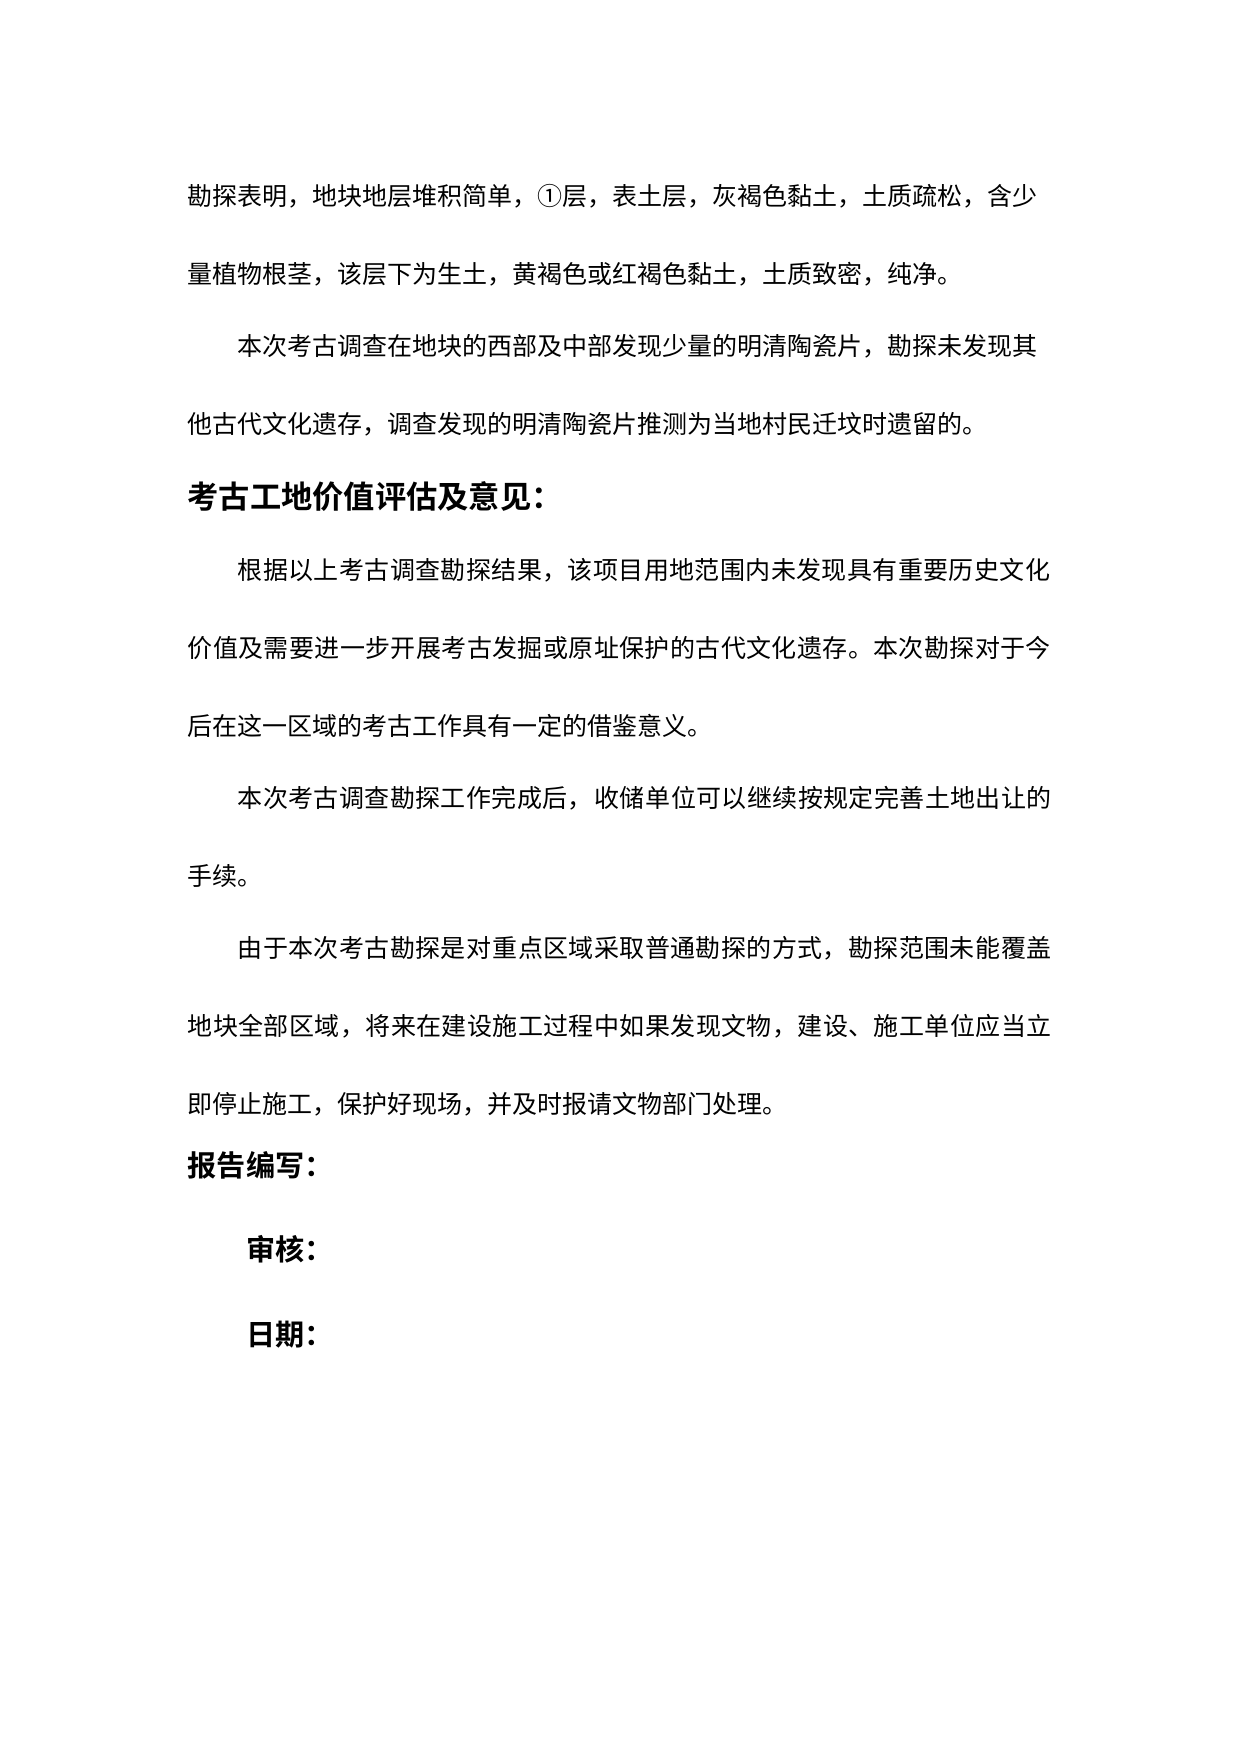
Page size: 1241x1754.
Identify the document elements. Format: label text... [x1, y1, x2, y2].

text 审核： [187, 1227, 1053, 1269]
text 日期： [187, 1311, 1053, 1354]
text 考古工地价值评估及意见： [187, 462, 1053, 527]
text 本次考古调查勘探工作完成后，收储单位可以继续按规定完善土地出让的手续。 [187, 764, 1053, 907]
text 由于本次考古勘探是对重点区域采取普通勘探的方式，勘探范围未能覆盖地块全部区域，将来在建设施工过程中如果发现文物，建设、施工单位应当立即停止施工，保护好现场，并及时报请文物部门处理。 [187, 914, 1053, 1135]
text 本次考古调查在地块的西部及中部发现少量的明清陶瓷片，勘探未发现其他古代文化遗存，调查发现的明清陶瓷片推测为当地村民迁坟时遗留的。 [187, 312, 1053, 455]
text 根据以上考古调查勘探结果，该项目用地范围内未发现具有重要历史文化价值及需要进一步开展考古发掘或原址保护的古代文化遗存。本次勘探对于今后在这一区域的考古工作具有一定的借鉴意义。 [187, 536, 1053, 757]
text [187, 162, 1053, 305]
text 报告编写： [187, 1142, 1053, 1184]
